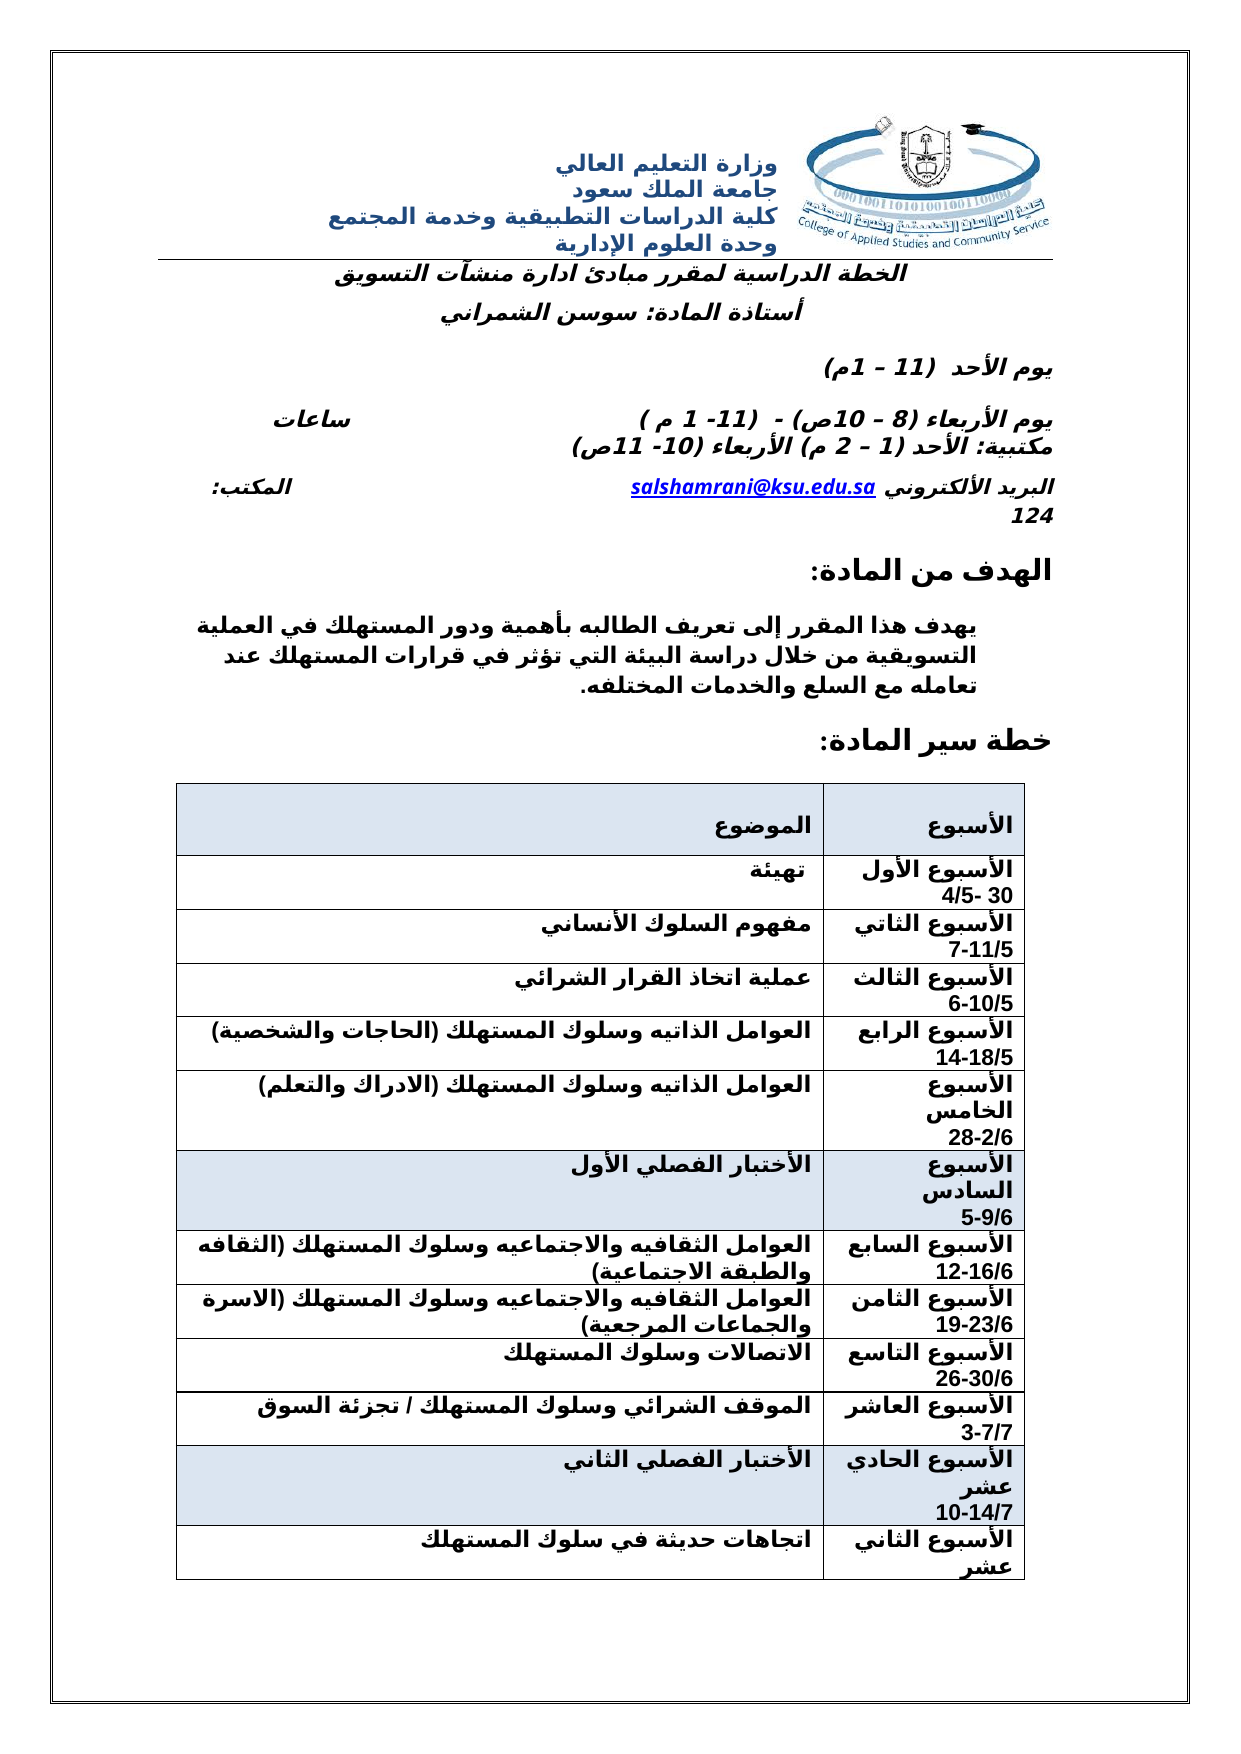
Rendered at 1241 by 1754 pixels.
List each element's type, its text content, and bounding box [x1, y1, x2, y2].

text وحدة العلوم الإدارية [158, 230, 1053, 259]
table_cell الأسبوع التاسع 26-30/6 [824, 1339, 1024, 1391]
text كلية الدراسات التطبيقية وخدمة المجتمع [158, 203, 796, 230]
text الهدف من المادة: [187, 553, 1053, 586]
table_cell الأسبوع الثاتي 7-11/5 [824, 910, 1024, 962]
table_header الأسبوع [824, 784, 1024, 855]
table_cell الأسبوع الثامن 19-23/6 [824, 1285, 1024, 1338]
table_cell الأسبوع السابع 12-16/6 [824, 1231, 1024, 1284]
list يهدف هذا المقرر إلى تعريف الطالبه بأهمية ودور المستهلك في العملية التسويقية من خلال دراسة البيئة التي تؤثر في قرارات المستهلك عند تعامله مع السلع والخدمات المختلفه. [187, 612, 978, 699]
table_cell العوامل الثقافيه والاجتماعيه وسلوك المستهلك (الاسرة والجماعات المرجعية) [177, 1285, 823, 1338]
text البريد الألكتروني salshamrani@ksu.edu.sa المكتب: 124 [187, 472, 1053, 528]
table_cell الأسبوع الخامس 28-2/6 [824, 1071, 1024, 1150]
table_cell الاتصالات وسلوك المستهلك [177, 1339, 823, 1391]
table_cell العوامل الذاتيه وسلوك المستهلك (الحاجات والشخصية) [177, 1017, 823, 1070]
table_cell الأختبار الفصلي الأول [177, 1151, 823, 1230]
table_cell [824, 1526, 1024, 1579]
table_cell الموقف الشرائي وسلوك المستهلك / تجزئة السوق [177, 1393, 823, 1445]
table_cell الأسبوع العاشر 3-7/7 [824, 1393, 1024, 1445]
table_cell الأختبار الفصلي الثاني [177, 1446, 823, 1525]
table_cell مفهوم السلوك الأنساني [177, 910, 823, 962]
table_cell الأسبوع الرابع 14-18/5 [824, 1017, 1024, 1070]
table_header الموضوع [177, 784, 823, 855]
picture [796, 113, 1053, 250]
text وزارة التعليم العالي [158, 150, 796, 177]
table_cell الأسبوع الثالث 6-10/5 [824, 964, 1024, 1016]
table_cell الأسبوع الحادي عشر 10-14/7 [824, 1446, 1024, 1525]
table_cell الأسبوع السادس 5-9/6 [824, 1151, 1024, 1230]
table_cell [177, 1526, 823, 1579]
text يوم الأربعاء (8 – 10ص) - (11- 1 م ) ساعات مكتبية: الأحد (1 – 2 م) الأربعاء (10- 11ص) [187, 406, 1053, 459]
table_cell عملية اتخاذ القرار الشرائي [177, 964, 823, 1016]
table_cell العوامل الذاتيه وسلوك المستهلك (الادراك والتعلم) [177, 1071, 823, 1150]
table_cell الأسبوع الأول 30 -4/5 [824, 856, 1024, 909]
text جامعة الملك سعود [158, 177, 796, 203]
text خطة سير المادة: [187, 723, 1053, 757]
text يوم الأحد (11 – 1م) [187, 354, 1053, 381]
text أستاذة المادة: سوسن الشمراني [187, 299, 1053, 326]
table_cell تهيئة [177, 856, 823, 909]
text الخطة الدراسية لمقرر مبادئ ادارة منشآت التسويق [187, 260, 1053, 286]
table_cell العوامل الثقافيه والاجتماعيه وسلوك المستهلك (الثقافه والطبقة الاجتماعية) [177, 1231, 823, 1284]
